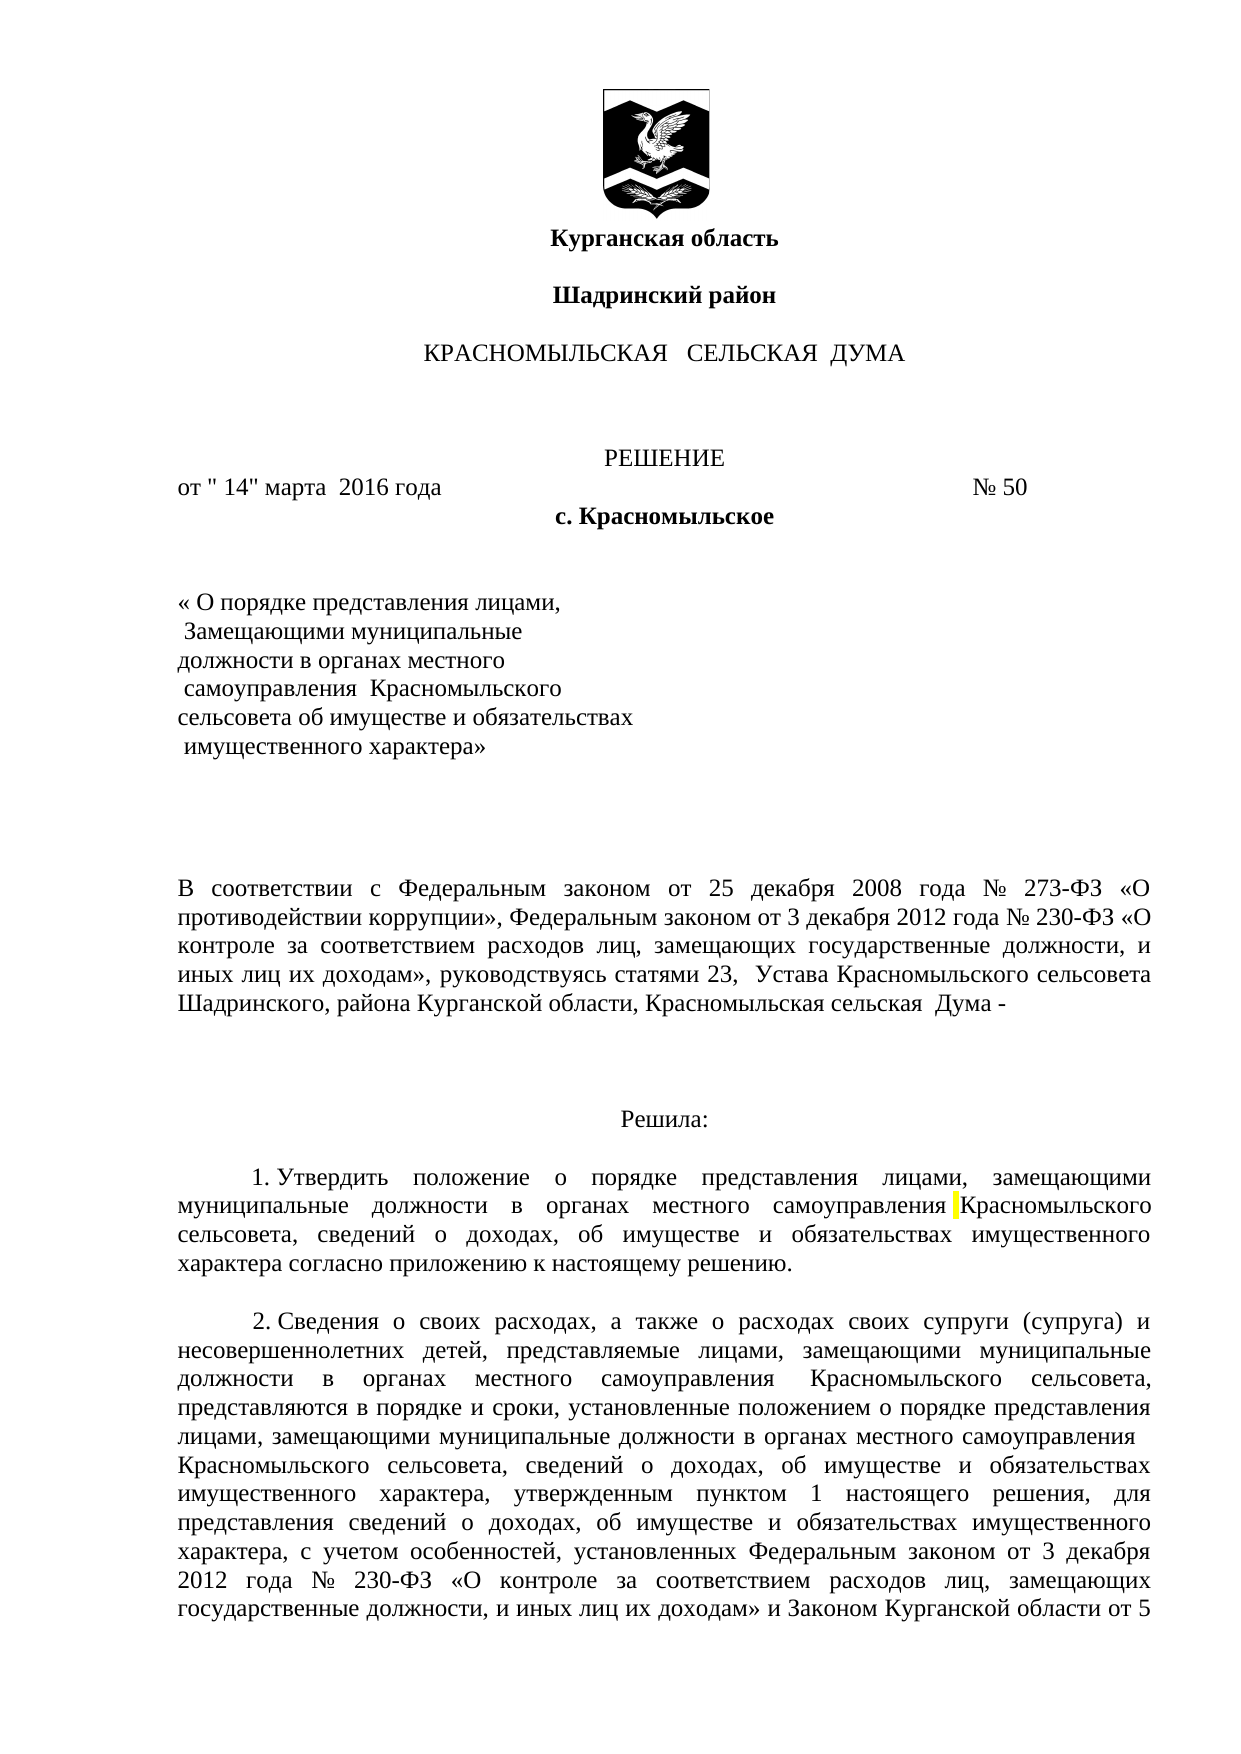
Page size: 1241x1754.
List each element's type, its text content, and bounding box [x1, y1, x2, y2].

text имущественного характера» [177, 731, 1152, 760]
text 1. Утвердить положение о порядке представления лицами, замещающими муниципальные должности в органах местного самоуправления Красномыльского сельсовета, сведений о доходах, об имуществе и обязательствах имущественного характера согласно приложению к настоящему решению. [177, 1162, 1152, 1277]
text должности в органах местного [177, 645, 1152, 673]
text Решила: [177, 1104, 1152, 1133]
text Шадринский район [177, 280, 1152, 309]
text от " 14" марта 2016 года № 50 [177, 472, 1152, 501]
text Замещающими муниципальные [177, 616, 1152, 645]
text с. Красномыльское [177, 501, 1152, 530]
text РЕШЕНИЕ [177, 443, 1152, 472]
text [177, 1306, 1152, 1622]
text самоуправления Красномыльского [177, 673, 1152, 702]
text сельсовета об имуществе и обязательствах [177, 702, 1152, 731]
picture [603, 89, 710, 221]
text Курганская область [177, 223, 1152, 252]
text В соответствии с Федеральным законом от 25 декабря 2008 года № 273-ФЗ «О противодействии коррупции», Федеральным законом от 3 декабря 2012 года № 230-ФЗ «О контроле за соответствием расходов лиц, замещающих государственные должности, и иных лиц их доходам», руководствуясь статями 23, Устава Красномыльского сельсовета Шадринского, района Курганской области, Красномыльская сельская Дума - [177, 873, 1152, 1017]
text « О порядке представления лицами, [177, 587, 1152, 616]
text КРАСНОМЫЛЬСКАЯ СЕЛЬСКАЯ ДУМА [177, 338, 1152, 367]
